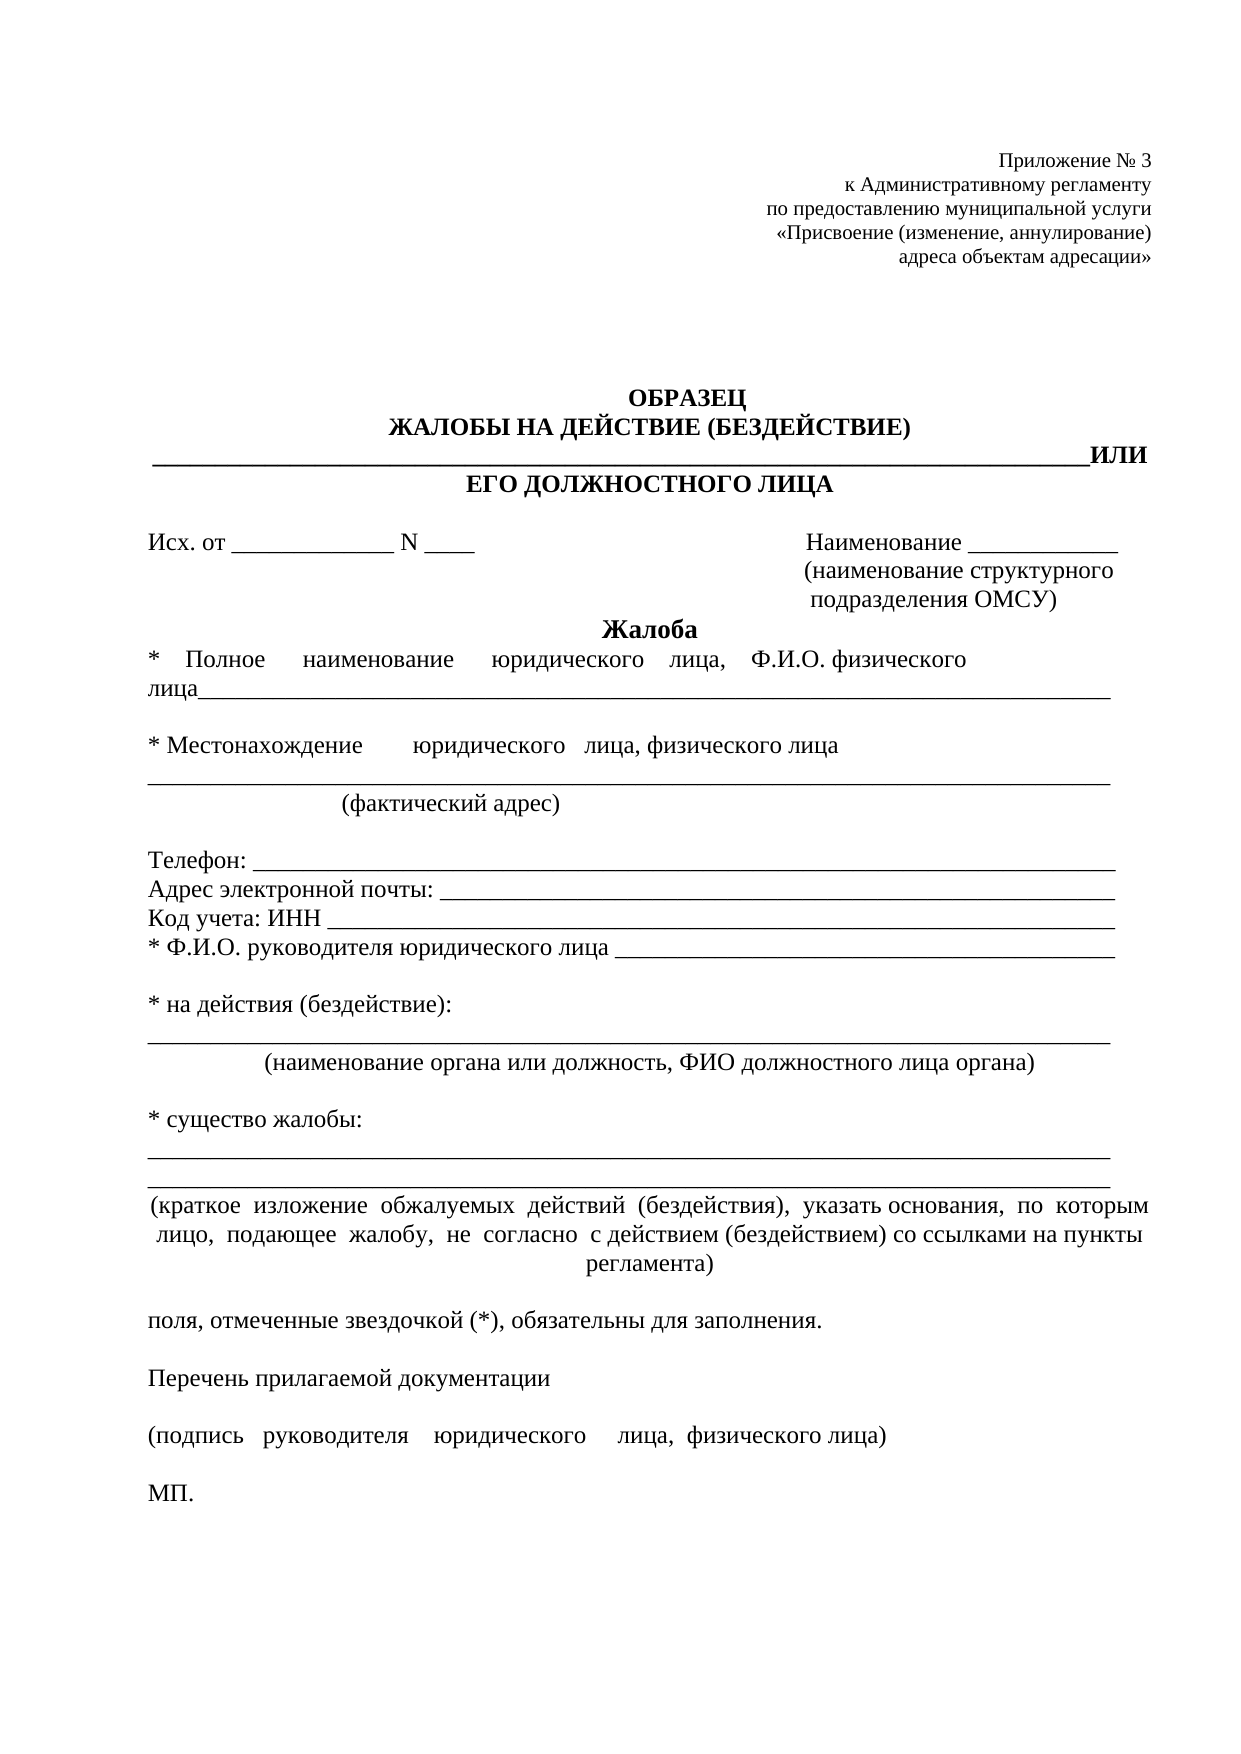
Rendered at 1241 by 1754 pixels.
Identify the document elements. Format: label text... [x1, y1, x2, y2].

text поля, отмеченные звездочкой (*), обязательны для заполнения. [148, 1305, 1152, 1334]
text _____________________________________________________________________________ [148, 1133, 1152, 1162]
text ЖАЛОБЫ НА ДЕЙСТВИЕ (БЕЗДЕЙСТВИЕ) [148, 412, 1152, 441]
text по предоставлению муниципальной услуги [148, 196, 1152, 220]
text (наименование структурного [148, 556, 1152, 584]
text * Местонахождение юридического лица, физического лица _____________________________________________________________________________ [148, 730, 1152, 788]
text Телефон: _____________________________________________________________________ [148, 845, 1152, 874]
text Код учета: ИНН _______________________________________________________________ [148, 903, 1152, 932]
text * Полное наименование юридического лица, Ф.И.О. физического лица_________________________________________________________________________ [148, 644, 1152, 702]
text подразделения ОМСУ) [148, 584, 1152, 613]
text (фактический адрес) [148, 788, 1152, 817]
text * на действия (бездействие): [148, 989, 1152, 1018]
text Адрес электронной почты: ______________________________________________________ [148, 874, 1152, 903]
text адреса объектам адресации» [148, 244, 1152, 268]
text «Присвоение (изменение, аннулирование) [148, 220, 1152, 244]
text Приложение № 3 [148, 148, 1152, 172]
text (подпись руководителя юридического лица, физического лица) [148, 1420, 1152, 1449]
text Исх. от _____________ N ____ Наименование ____________ [148, 527, 1152, 556]
text (наименование органа или должность, ФИО должностного лица органа) [148, 1047, 1152, 1075]
text Перечень прилагаемой документации [148, 1363, 1152, 1392]
text _____________________________________________________________________________ [148, 1162, 1152, 1190]
text * Ф.И.О. руководителя юридического лица ________________________________________ [148, 932, 1152, 960]
text * существо жалобы: [148, 1104, 1152, 1133]
text Жалоба [148, 613, 1152, 644]
text МП. [148, 1478, 1152, 1507]
text ОБРАЗЕЦ [148, 383, 1152, 412]
text к Административному регламенту [148, 172, 1152, 196]
text _____________________________________________________________________________ [148, 1018, 1152, 1047]
text ___________________________________________________________________________ИЛИ ЕГО ДОЛЖНОСТНОГО ЛИЦА [148, 441, 1152, 498]
text (краткое изложение обжалуемых действий (бездействия), указать основания, по которым лицо, подающее жалобу, не согласно с действием (бездействием) со ссылками на пункты регламента) [148, 1190, 1152, 1277]
